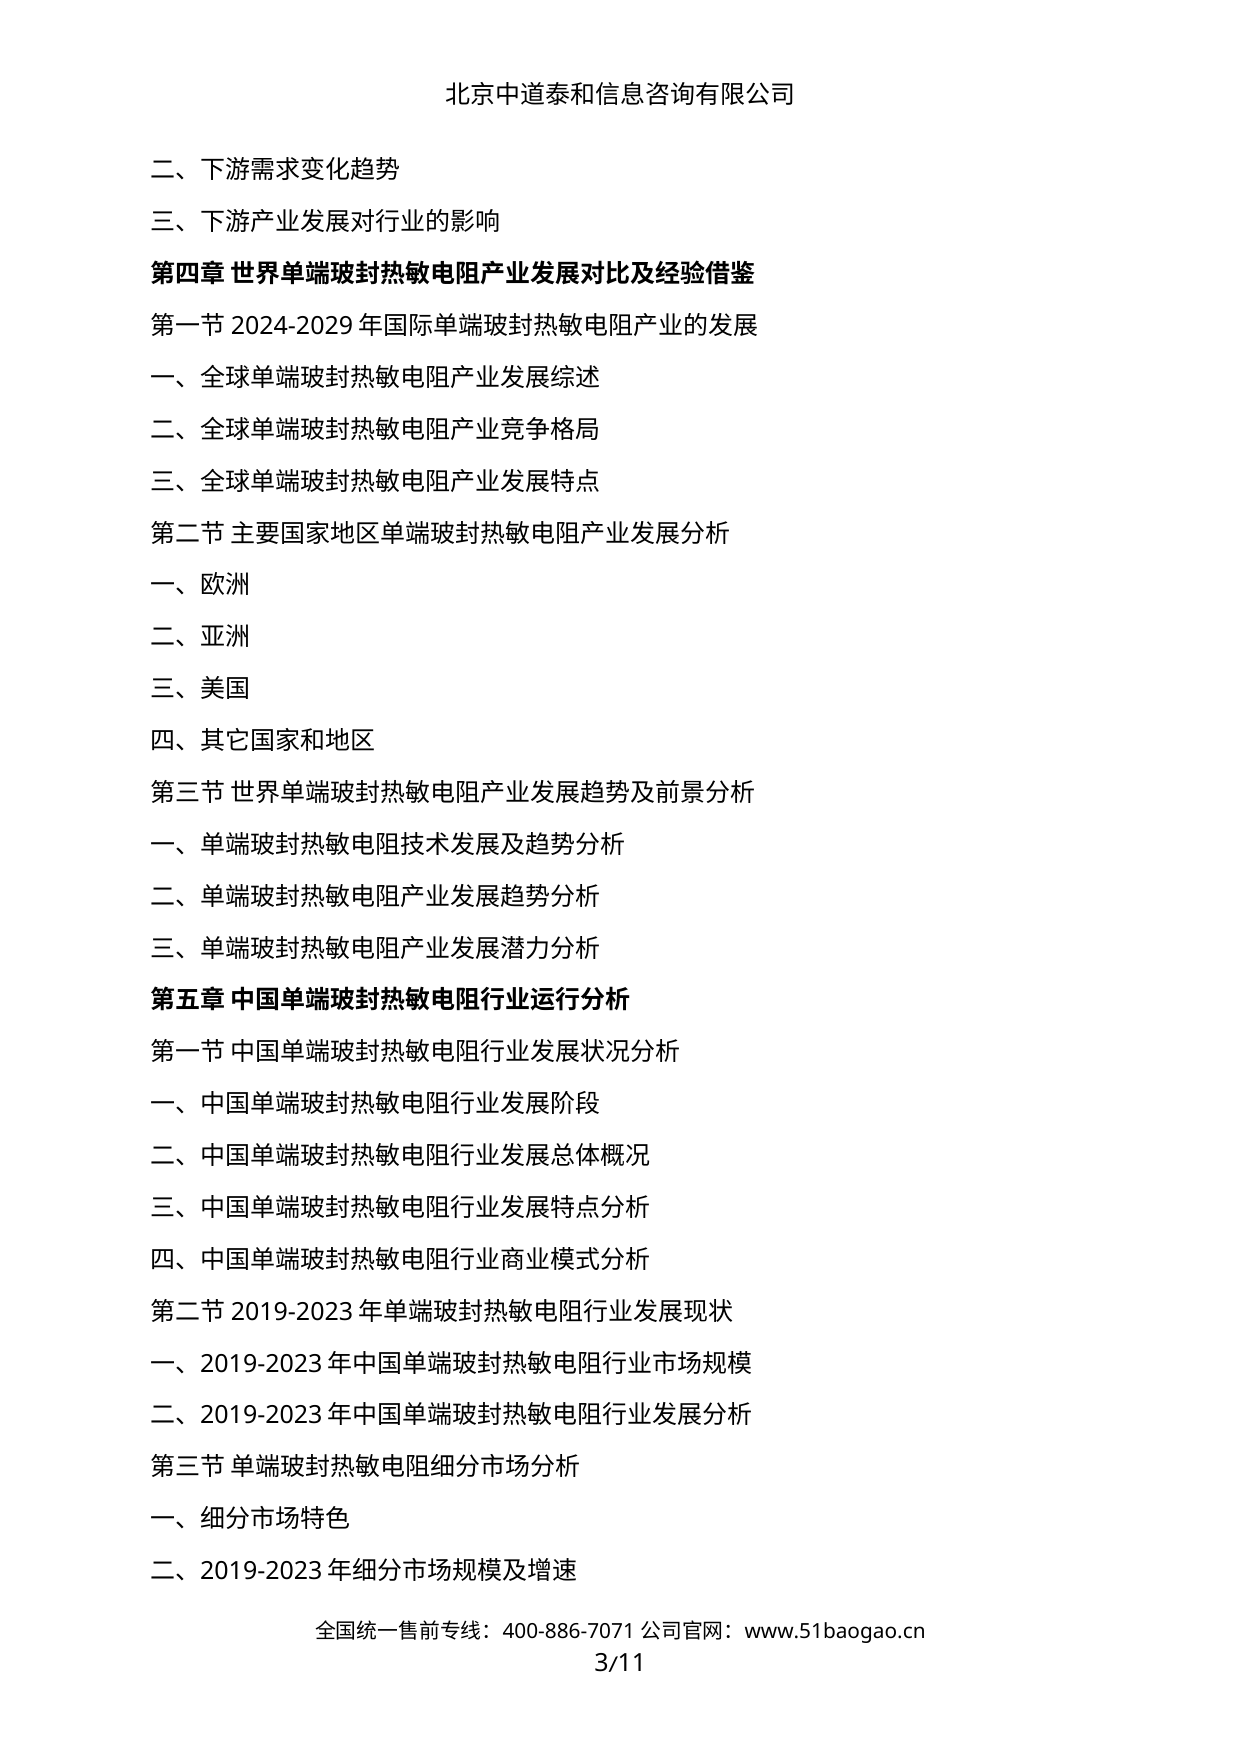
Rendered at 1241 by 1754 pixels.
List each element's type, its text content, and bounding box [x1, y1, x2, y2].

text 三、美国 [150, 669, 1090, 705]
text 二、中国单端玻封热敏电阻行业发展总体概况 [150, 1136, 1090, 1172]
text 三、全球单端玻封热敏电阻产业发展特点 [150, 461, 1090, 497]
text 一、单端玻封热敏电阻技术发展及趋势分析 [150, 824, 1090, 861]
text 第五章 中国单端玻封热敏电阻行业运行分析 [150, 980, 1090, 1016]
text 一、欧洲 [150, 565, 1090, 601]
text 四、其它国家和地区 [150, 721, 1090, 757]
text 二、亚洲 [150, 617, 1090, 653]
text 第三节 世界单端玻封热敏电阻产业发展趋势及前景分析 [150, 772, 1090, 809]
text 二、2019-2023年中国单端玻封热敏电阻行业发展分析 [150, 1395, 1090, 1431]
text 二、2019-2023年细分市场规模及增速 [150, 1551, 1090, 1587]
text 第一节 2024-2029年国际单端玻封热敏电阻产业的发展 [150, 306, 1090, 342]
text 一、中国单端玻封热敏电阻行业发展阶段 [150, 1084, 1090, 1120]
text 二、单端玻封热敏电阻产业发展趋势分析 [150, 876, 1090, 912]
text 一、全球单端玻封热敏电阻产业发展综述 [150, 357, 1090, 394]
text 第一节 中国单端玻封热敏电阻行业发展状况分析 [150, 1032, 1090, 1068]
text 四、中国单端玻封热敏电阻行业商业模式分析 [150, 1239, 1090, 1276]
text 第二节 主要国家地区单端玻封热敏电阻产业发展分析 [150, 513, 1090, 549]
text 二、下游需求变化趋势 [150, 150, 1090, 186]
text 二、全球单端玻封热敏电阻产业竞争格局 [150, 409, 1090, 446]
text 一、细分市场特色 [150, 1499, 1090, 1535]
text 一、2019-2023年中国单端玻封热敏电阻行业市场规模 [150, 1343, 1090, 1379]
text 第二节 2019-2023年单端玻封热敏电阻行业发展现状 [150, 1291, 1090, 1327]
text 三、单端玻封热敏电阻产业发展潜力分析 [150, 928, 1090, 964]
text 第四章 世界单端玻封热敏电阻产业发展对比及经验借鉴 [150, 254, 1090, 290]
text 第三节 单端玻封热敏电阻细分市场分析 [150, 1447, 1090, 1483]
text 三、下游产业发展对行业的影响 [150, 202, 1090, 238]
text 三、中国单端玻封热敏电阻行业发展特点分析 [150, 1187, 1090, 1224]
